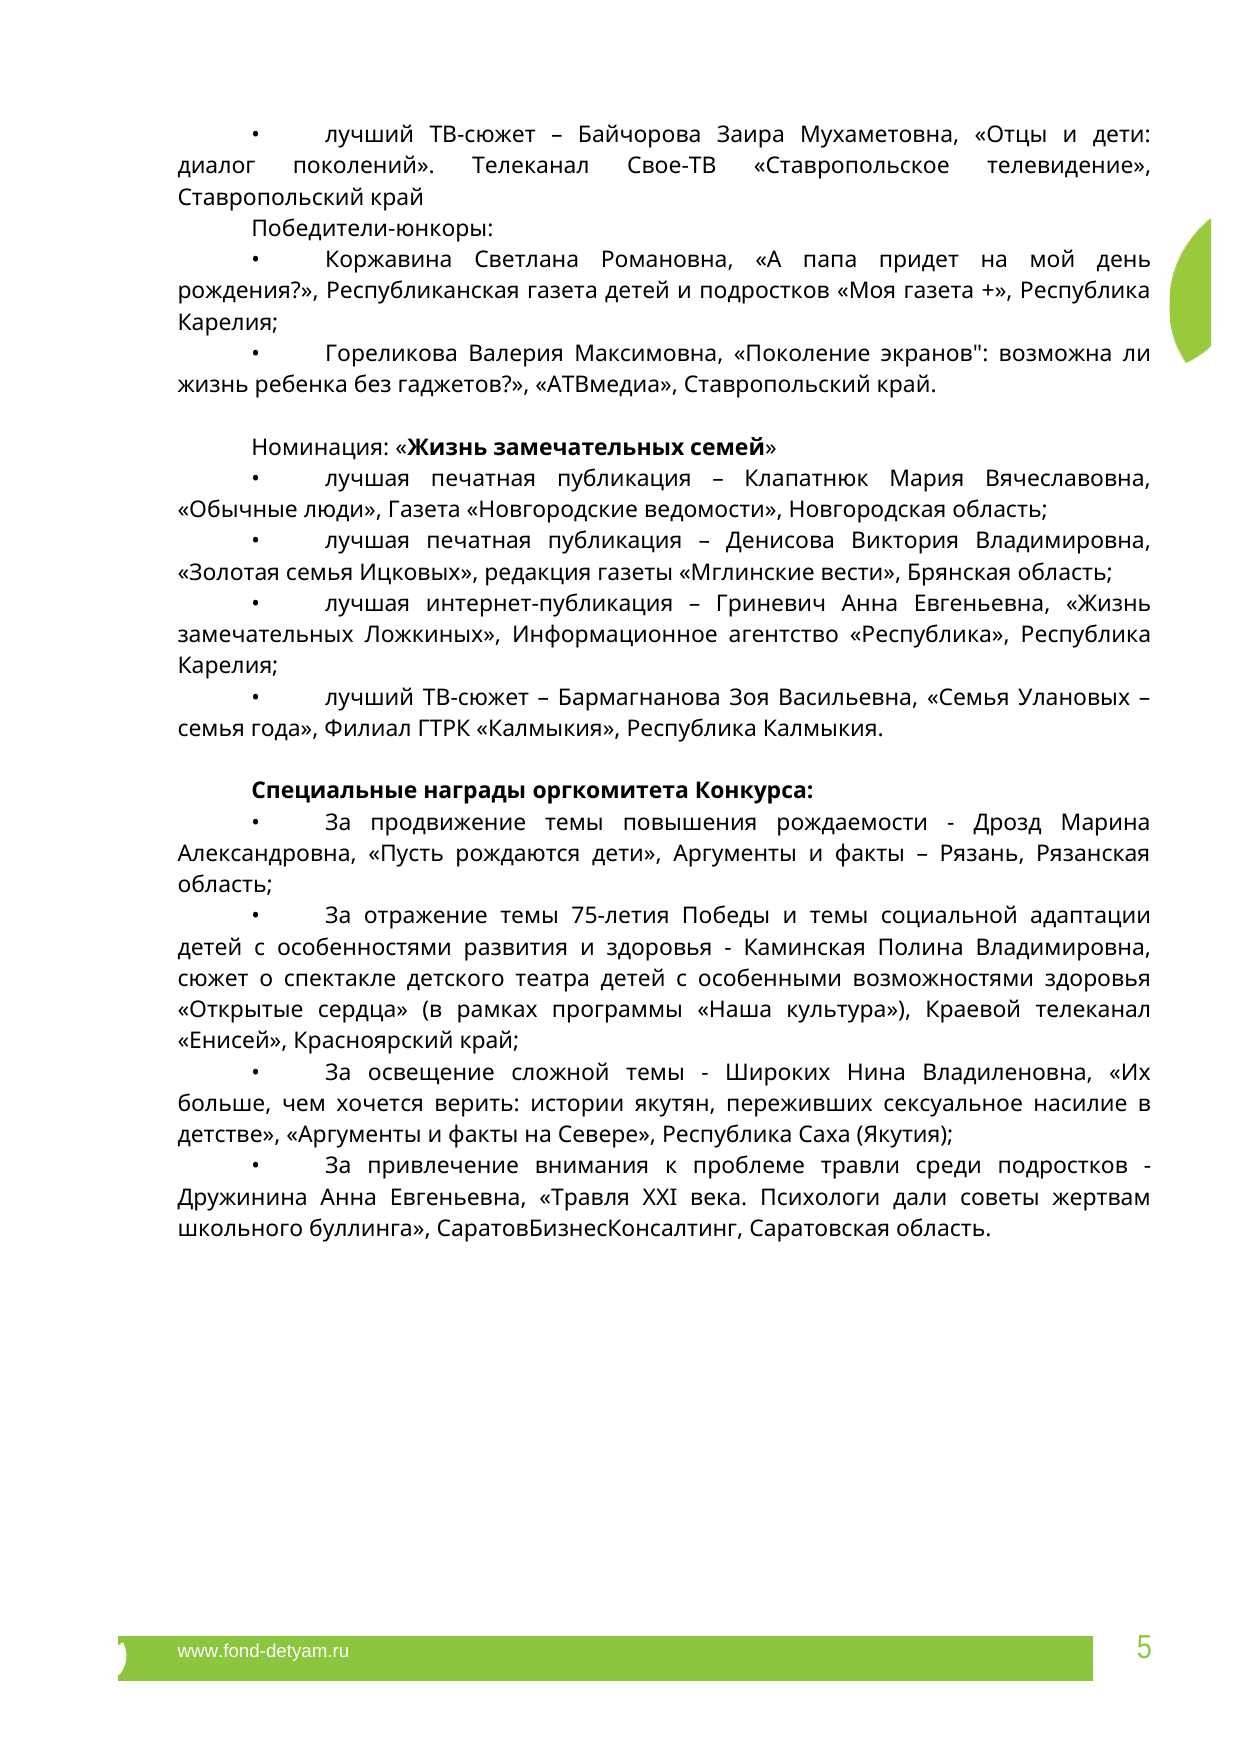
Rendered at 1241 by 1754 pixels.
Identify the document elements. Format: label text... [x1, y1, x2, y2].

text • За привлечение внимания к проблеме травли среди подростков - Дружинина Анна Евгеньевна, «Травля XXI века. Психологи дали советы жертвам школьного буллинга», СаратовБизнесКонсалтинг, Саратовская область. [177, 1149, 1152, 1243]
text • За освещение сложной темы - Широких Нина Владиленовна, «Их больше, чем хочется верить: истории якутян, переживших сексуальное насилие в детстве», «Аргументы и факты на Севере», Республика Саха (Якутия); [177, 1056, 1152, 1149]
text Победители-юнкоры: [177, 212, 1152, 243]
text • Коржавина Светлана Романовна, «А папа придет на мой день рождения?», Республиканская газета детей и подростков «Моя газета +», Республика Карелия; [177, 243, 1152, 337]
text • За продвижение темы повышения рождаемости - Дрозд Марина Александровна, «Пусть рождаются дети», Аргументы и факты – Рязань, Рязанская область; [177, 806, 1152, 899]
text • лучшая печатная публикация – Клапатнюк Мария Вячеславовна, «Обычные люди», Газета «Новгородские ведомости», Новгородская область; [177, 462, 1152, 524]
text • За отражение темы 75-летия Победы и темы социальной адаптации детей с особенностями развития и здоровья - Каминская Полина Владимировна, сюжет о спектакле детского театра детей с особенными возможностями здоровья «Открытые сердца» (в рамках программы «Наша культура»), Краевой телеканал «Енисей», Красноярский край; [177, 899, 1152, 1056]
text • лучший ТВ-сюжет – Бармагнанова Зоя Васильевна, «Семья Улановых – семья года», Филиал ГТРК «Калмыкия», Республика Калмыкия. [177, 681, 1152, 743]
text • лучшая печатная публикация – Денисова Виктория Владимировна, «Золотая семья Ицковых», редакция газеты «Мглинские вести», Брянская область; [177, 524, 1152, 587]
text • Гореликова Валерия Максимовна, «Поколение экранов": возможна ли жизнь ребенка без гаджетов?», «АТВмедиа», Ставропольский край. [177, 337, 1152, 399]
text Специальные награды оргкомитета Конкурса: [177, 774, 1152, 806]
picture [118, 1636, 1094, 1681]
text • лучшая интернет-публикация – Гриневич Анна Евгеньевна, «Жизнь замечательных Ложкиных», Информационное агентство «Республика», Республика Карелия; [177, 587, 1152, 681]
picture [1169, 218, 1212, 363]
text • лучший ТВ-сюжет – Байчорова Заира Мухаметовна, «Отцы и дети: диалог поколений». Телеканал Свое-ТВ «Ставропольское телевидение», Ставропольский край [177, 118, 1152, 212]
text Номинация: «Жизнь замечательных семей» [177, 431, 1152, 462]
